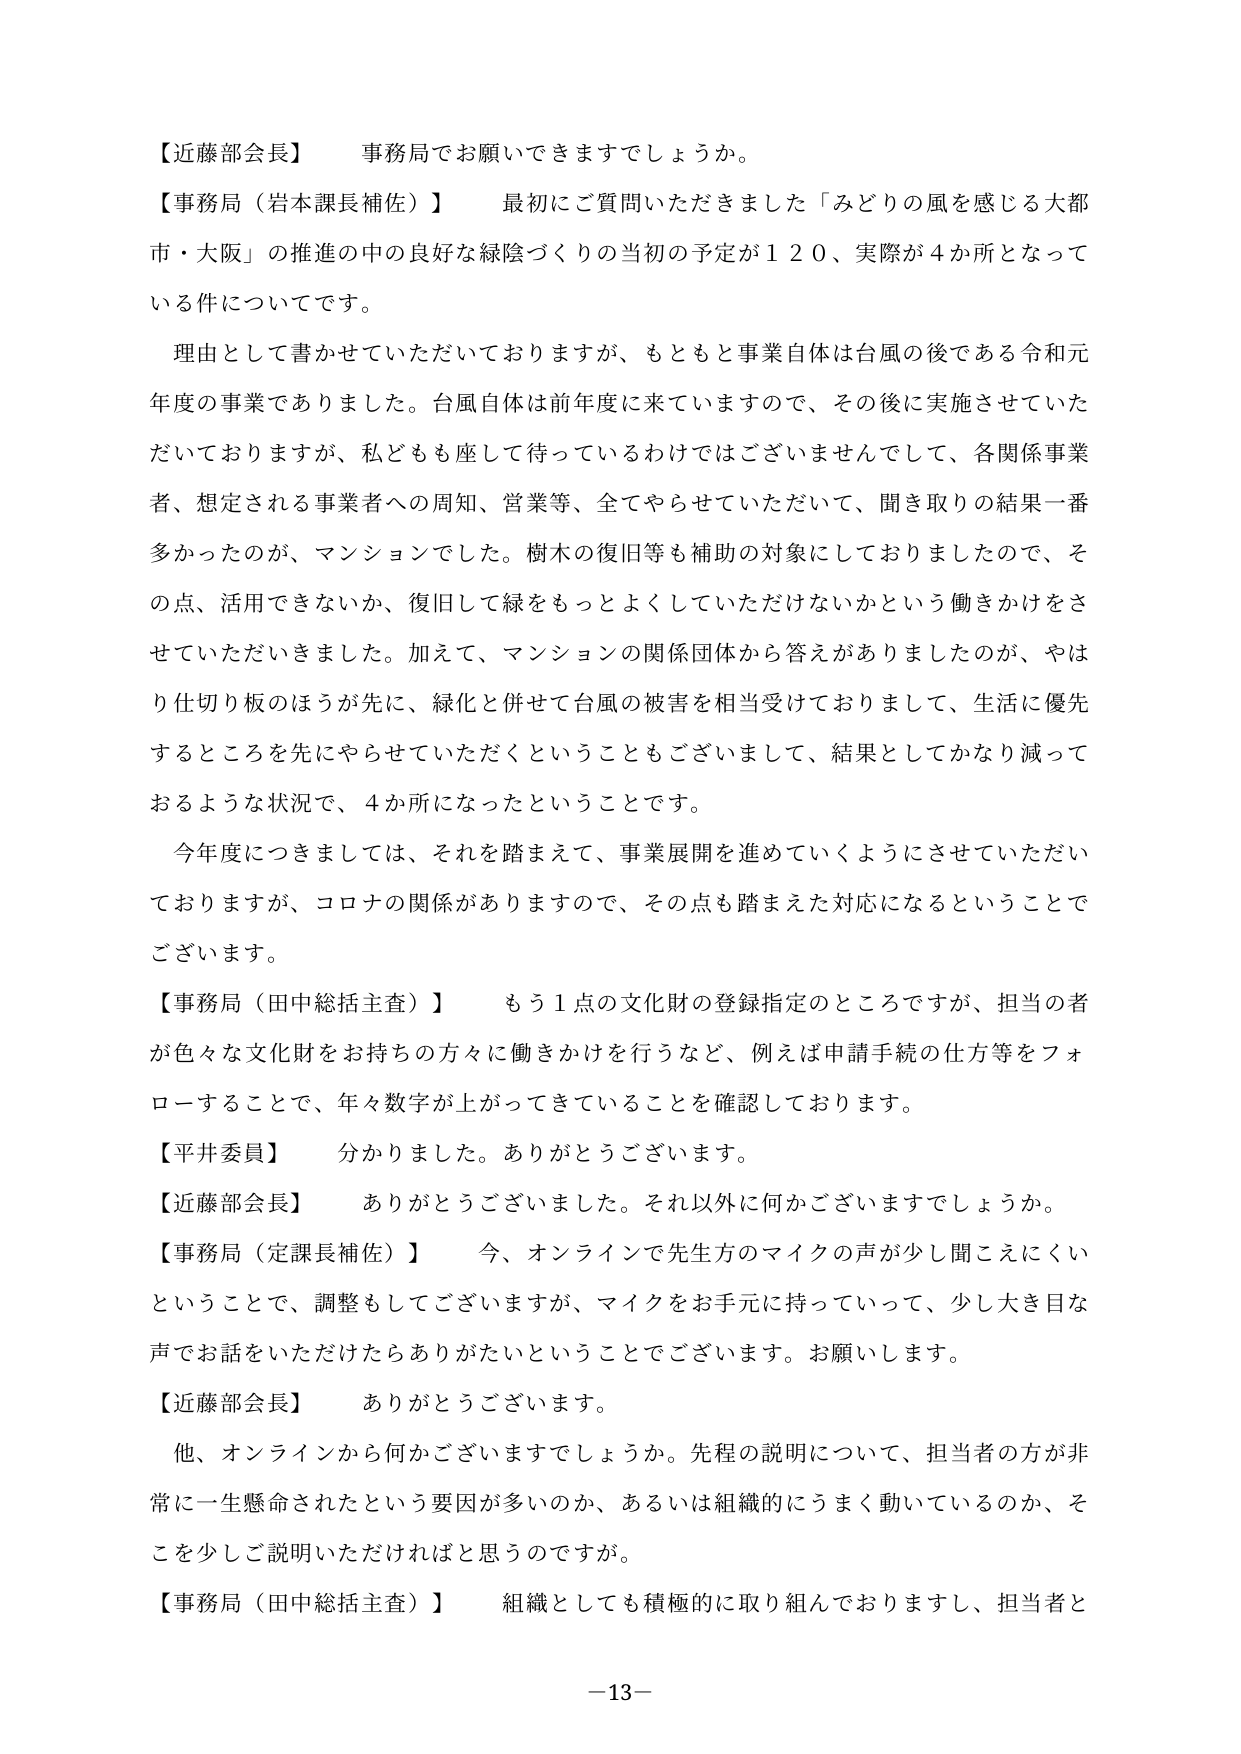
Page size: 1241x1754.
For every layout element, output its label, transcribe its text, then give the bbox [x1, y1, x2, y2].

text 【近藤部会長】 事務局でお願いできますでしょうか。 [149, 127, 1091, 177]
text 理由として書かせていただいておりますが、もともと事業自体は台風の後である令和元年度の事業でありました。台風自体は前年度に来ていますので、その後に実施させていただいておりますが、私どもも座して待っているわけではございませんでして、各関係事業者、想定される事業者への周知、営業等、全てやらせていただいて、聞き取りの結果一番多かったのが、マンションでした。樹木の復旧等も補助の対象にしておりましたので、その点、活用できないか、復旧して緑をもっとよくしていただけないかという働きかけをさせていただいきました。加えて、マンションの関係団体から答えがありましたのが、やはり仕切り板のほうが先に、緑化と併せて台風の被害を相当受けておりまして、生活に優先するところを先にやらせていただくということもございまして、結果としてかなり減っておるような状況で、４か所になったということです。 [149, 327, 1091, 827]
text 今年度につきましては、それを踏まえて、事業展開を進めていくようにさせていただいておりますが、コロナの関係がありますので、その点も踏まえた対応になるということでございます。 [149, 827, 1091, 977]
text 【事務局（田中総括主査）】 もう１点の文化財の登録指定のところですが、担当の者が色々な文化財をお持ちの方々に働きかけを行うなど、例えば申請手続の仕方等をフォローすることで、年々数字が上がってきていることを確認しております。 [149, 977, 1091, 1127]
text 【事務局（定課長補佐）】 今、オンラインで先生方のマイクの声が少し聞こえにくいということで、調整もしてございますが、マイクをお手元に持っていって、少し大き目な声でお話をいただけたらありがたいということでございます。お願いします。 [149, 1227, 1091, 1377]
text 【事務局（岩本課長補佐）】 最初にご質問いただきました「みどりの風を感じる大都市・大阪」の推進の中の良好な緑陰づくりの当初の予定が１２０、実際が４か所となっている件についてです。 [149, 177, 1091, 327]
text 他、オンラインから何かございますでしょうか。先程の説明について、担当者の方が非常に一生懸命されたという要因が多いのか、あるいは組織的にうまく動いているのか、そこを少しご説明いただければと思うのですが。 [149, 1427, 1091, 1577]
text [149, 1577, 1091, 1627]
text 【近藤部会長】 ありがとうございます。 [149, 1377, 1091, 1427]
text 【近藤部会長】 ありがとうございました。それ以外に何かございますでしょうか。 [149, 1177, 1091, 1227]
text 【平井委員】 分かりました。ありがとうございます。 [149, 1127, 1091, 1177]
